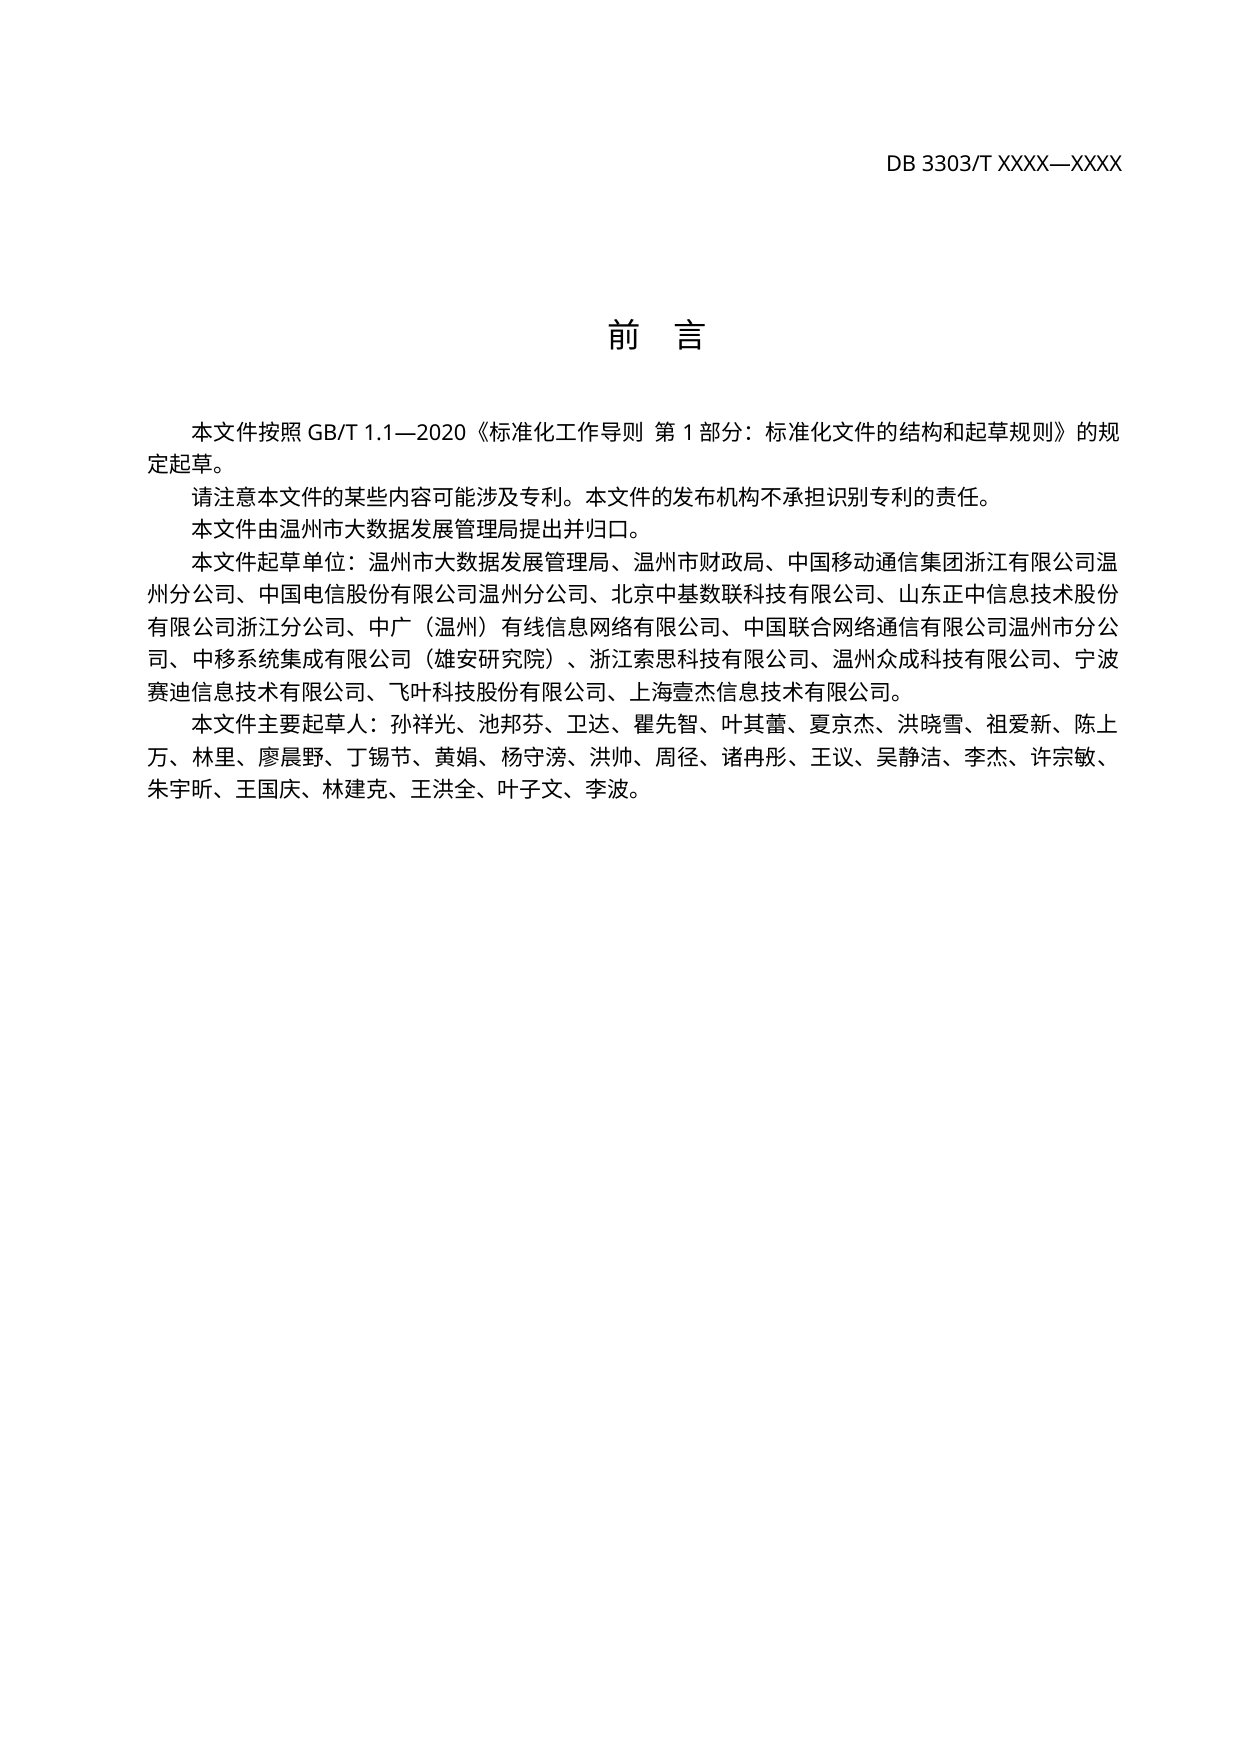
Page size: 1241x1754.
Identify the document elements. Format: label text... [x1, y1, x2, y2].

text 本文件主要起草人：孙祥光、池邦芬、卫达、瞿先智、叶其蕾、夏京杰、洪晓雪、祖爱新、陈上万、林里、廖晨野、丁锡节、黄娟、杨守滂、洪帅、周径、诸冉彤、王议、吴静洁、李杰、许宗敏、朱宇昕、王国庆、林建克、王洪全、叶子文、李波。 [148, 707, 1122, 804]
text 本文件起草单位：温州市大数据发展管理局、温州市财政局、中国移动通信集团浙江有限公司温州分公司、中国电信股份有限公司温州分公司、北京中基数联科技有限公司、山东正中信息技术股份有限公司浙江分公司、中广（温州）有线信息网络有限公司、中国联合网络通信有限公司温州市分公司、中移系统集成有限公司（雄安研究院）、浙江索思科技有限公司、温州众成科技有限公司、宁波赛迪信息技术有限公司、飞叶科技股份有限公司、上海壹杰信息技术有限公司。 [148, 544, 1122, 707]
text 本文件按照GB/T 1.1—2020《标准化工作导则 第1部分：标准化文件的结构和起草规则》的规定起草。 [148, 414, 1122, 479]
text 本文件由温州市大数据发展管理局提出并归口。 [148, 512, 1122, 544]
text 前言 [148, 301, 1122, 366]
text 请注意本文件的某些内容可能涉及专利。本文件的发布机构不承担识别专利的责任。 [148, 479, 1122, 512]
